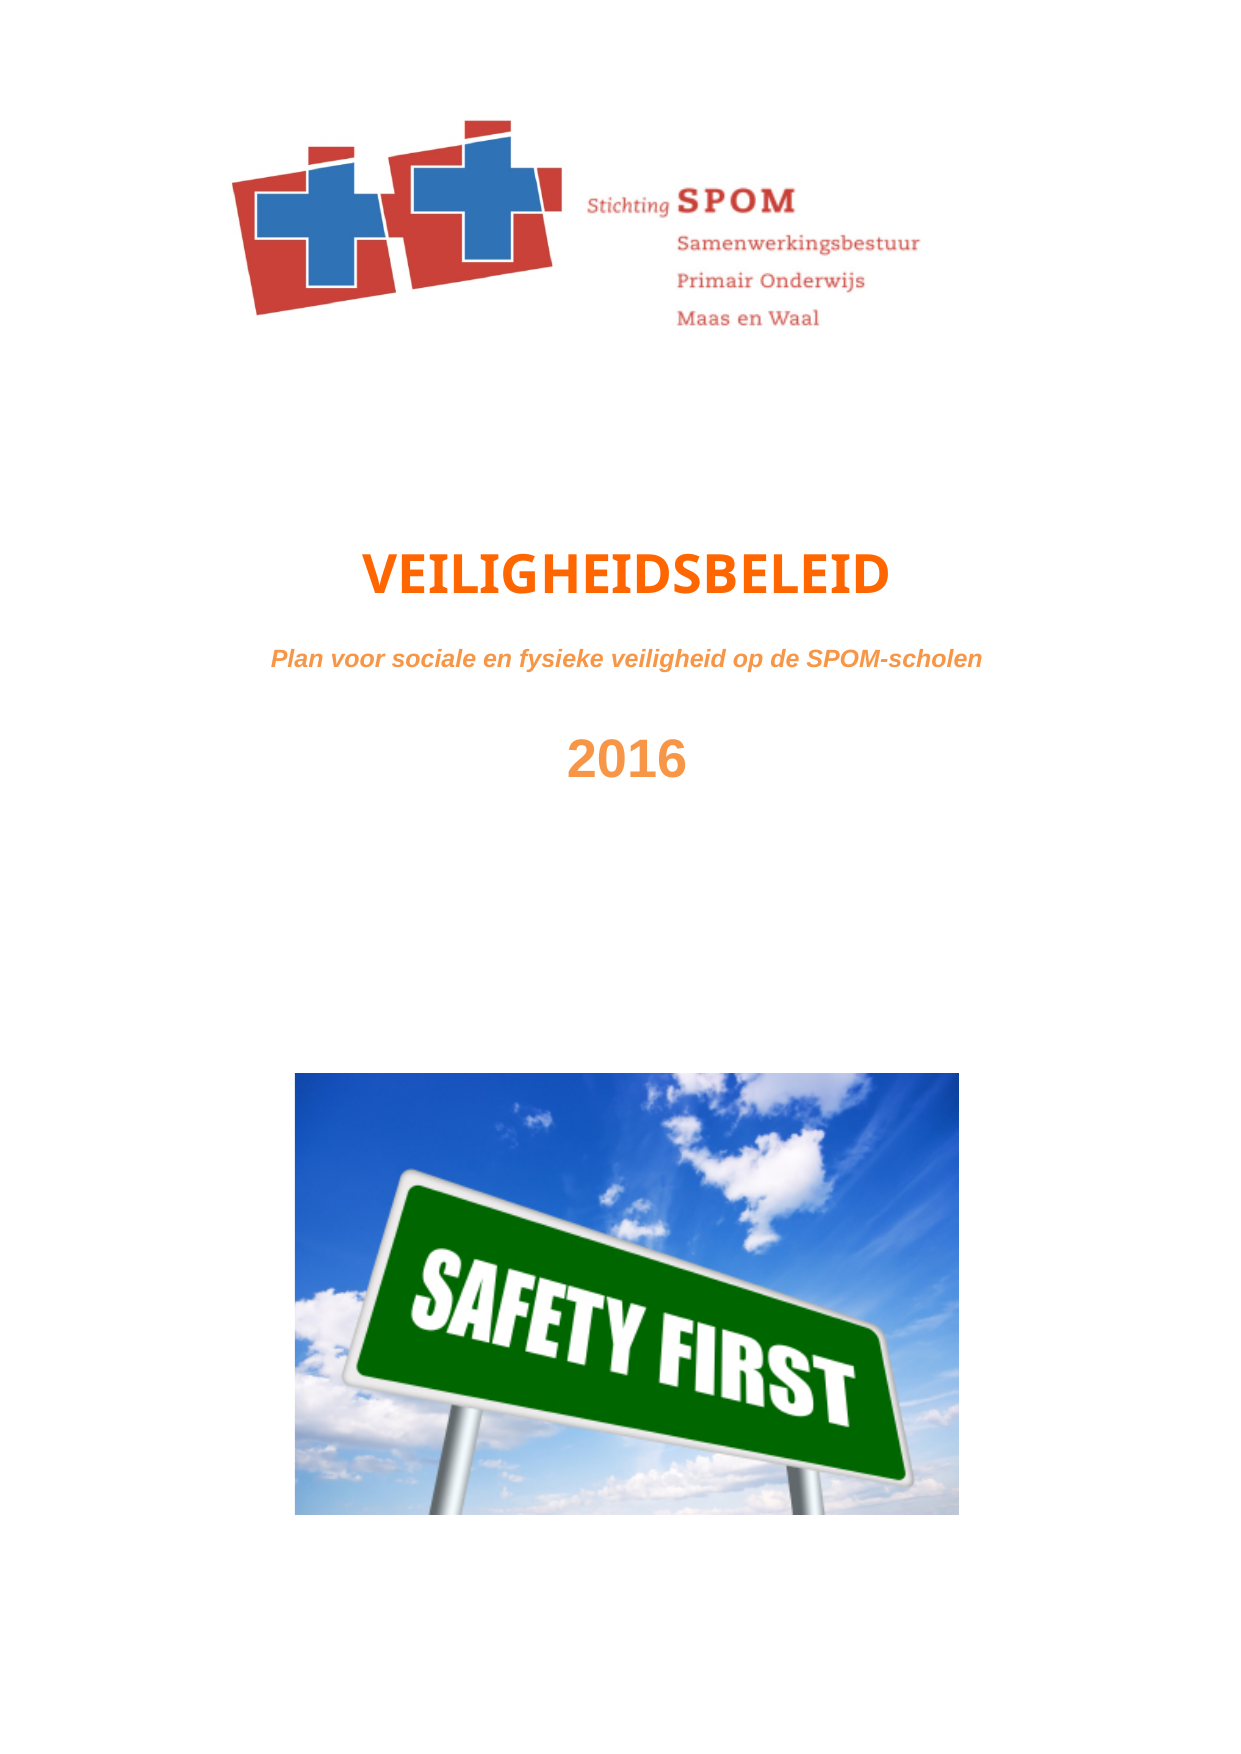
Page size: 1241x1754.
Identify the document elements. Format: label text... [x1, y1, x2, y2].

text 2016 [89, 726, 1165, 788]
picture [294, 1073, 959, 1515]
picture [207, 103, 578, 343]
text Veiligheidsbeleid [89, 536, 1165, 610]
text Plan voor sociale en fysieke veiligheid op de SPOM-scholen [89, 644, 1165, 672]
